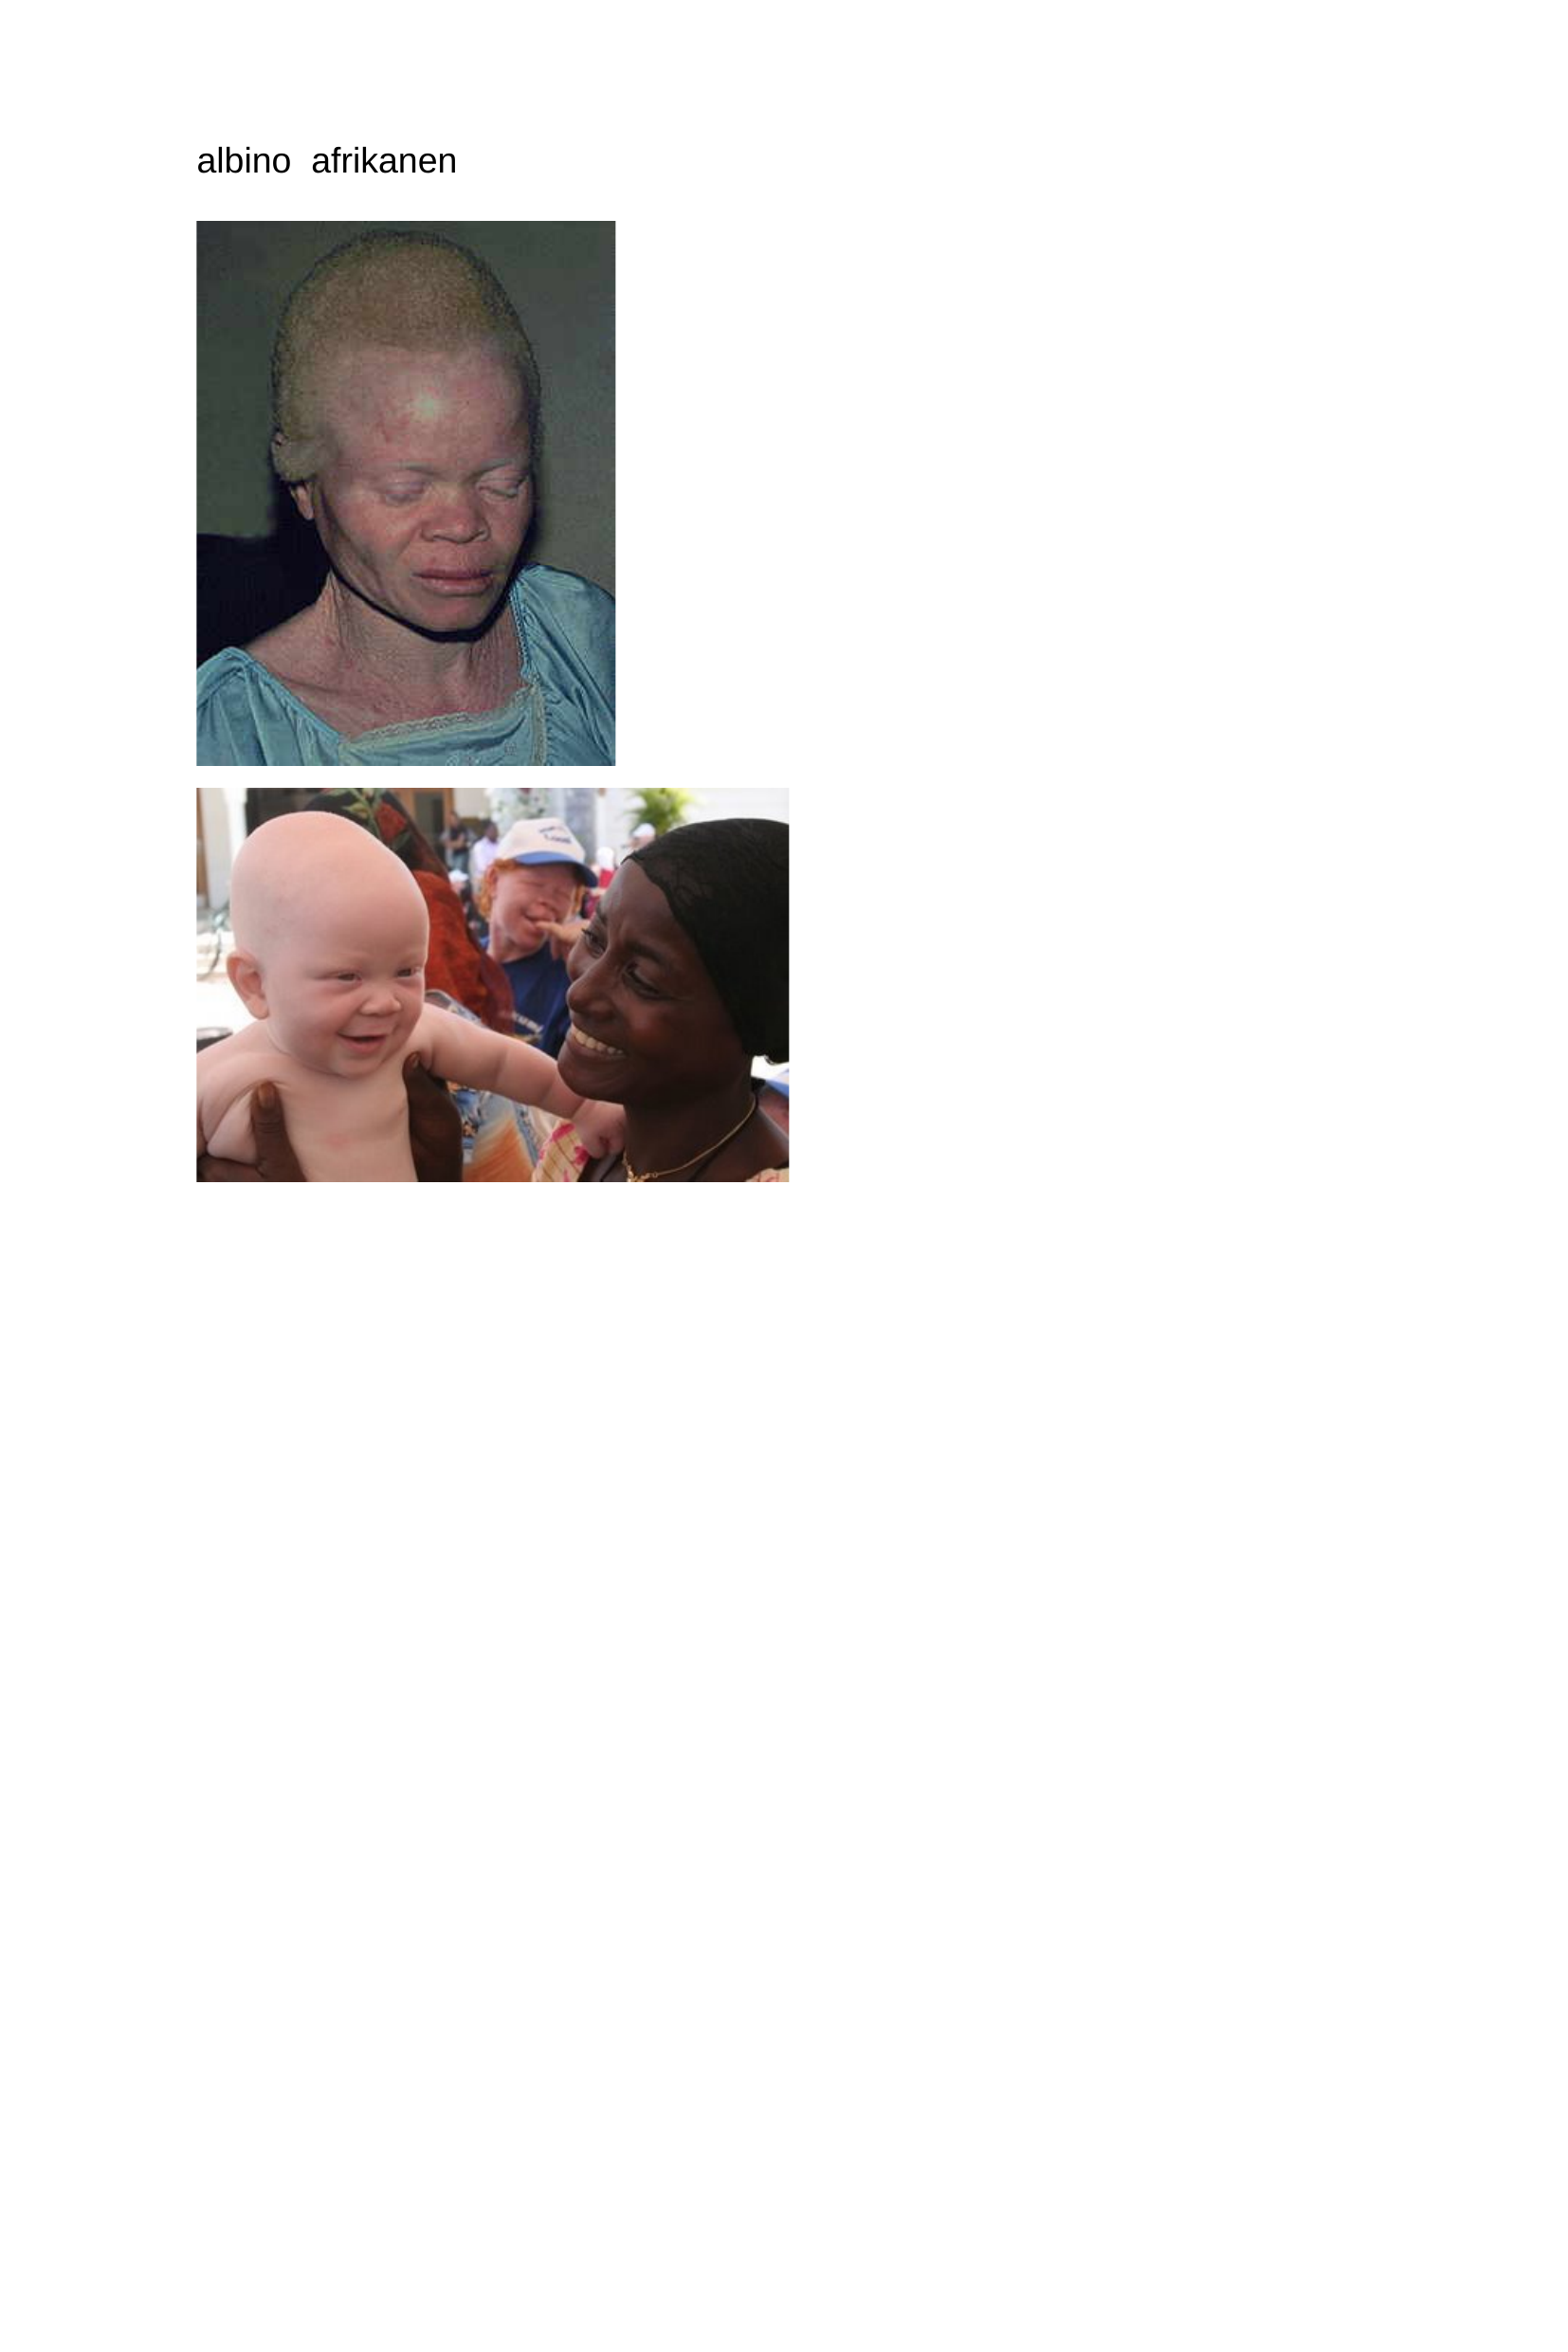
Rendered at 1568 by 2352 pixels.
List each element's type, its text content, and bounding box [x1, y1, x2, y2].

picture [196, 221, 616, 766]
text albino afrikanen [196, 140, 1372, 181]
picture [196, 788, 790, 1182]
